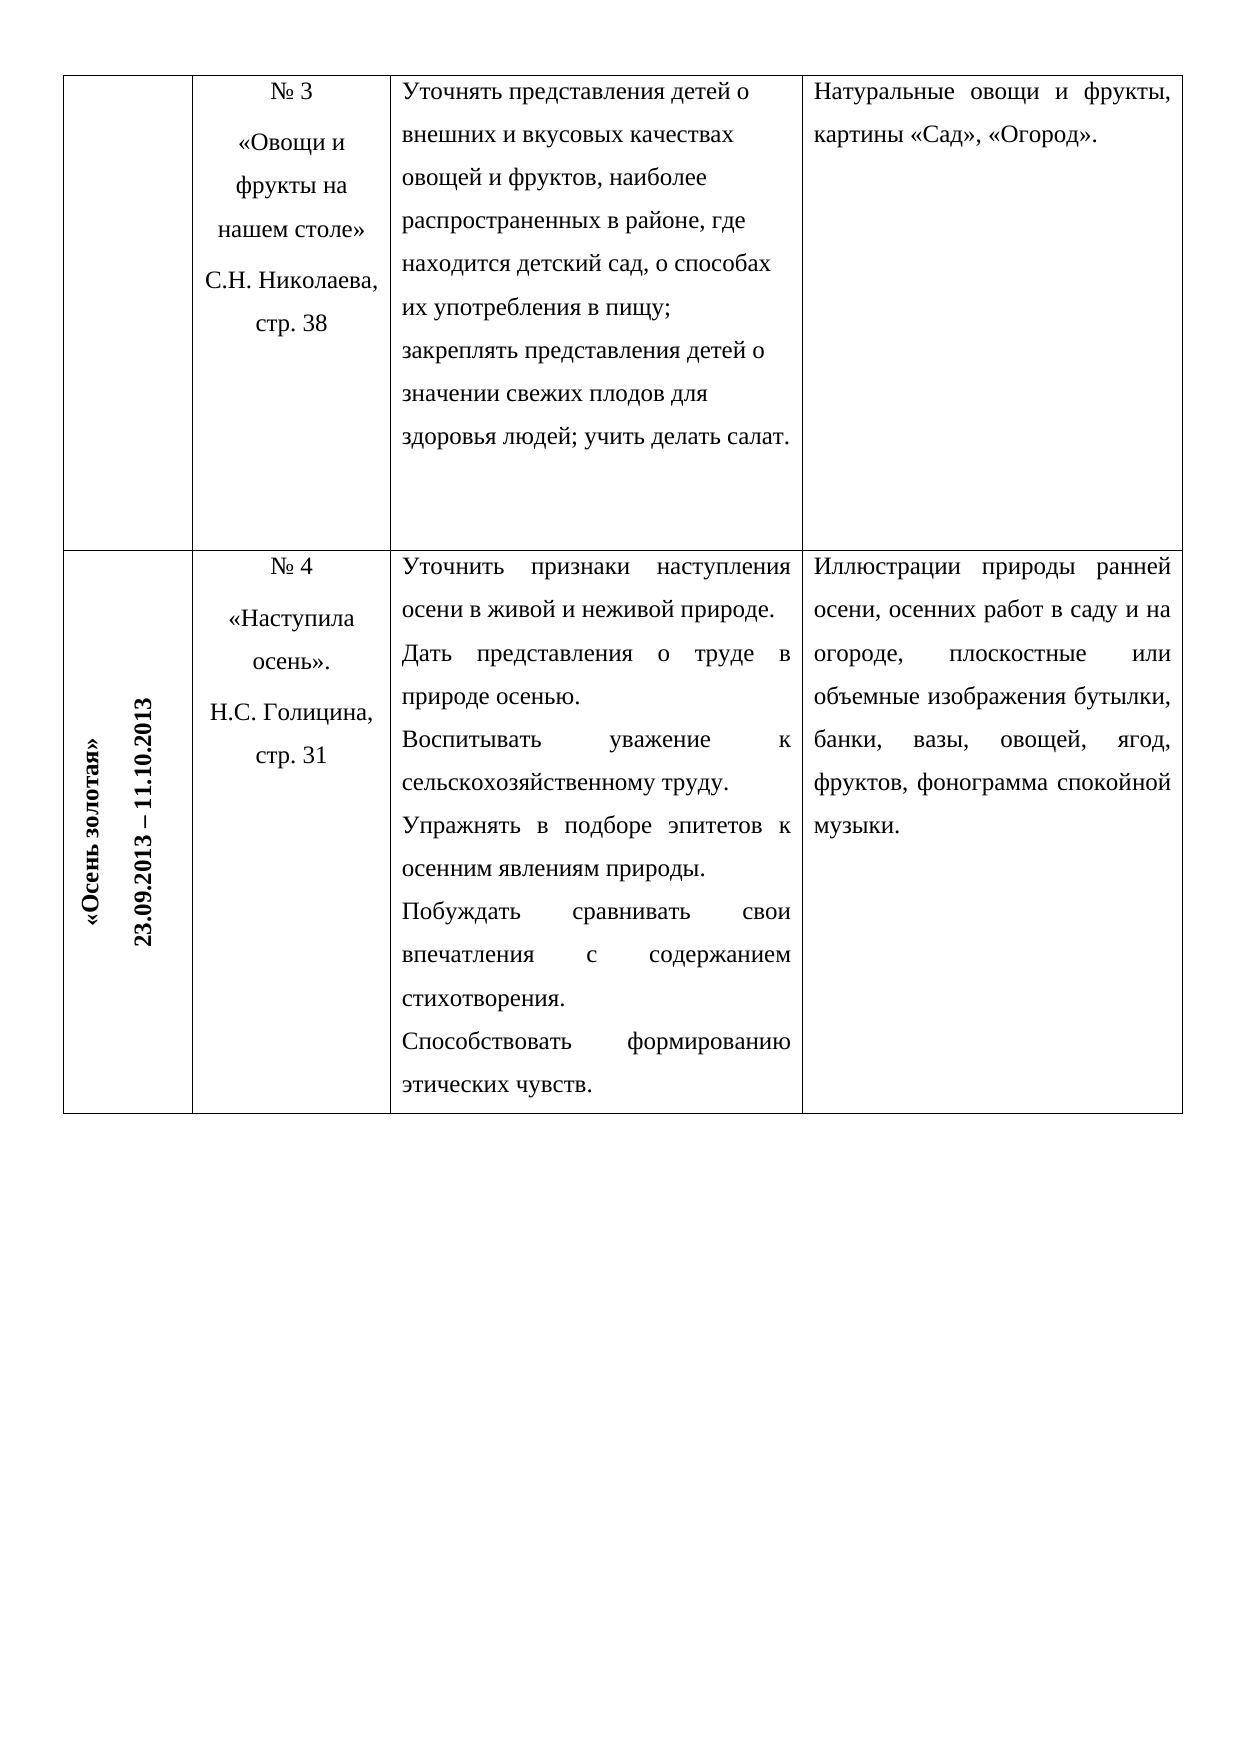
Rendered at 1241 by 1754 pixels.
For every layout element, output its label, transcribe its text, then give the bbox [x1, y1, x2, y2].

table_cell № 4 «Наступила осень». Н.С. Голицина, стр. 31 [193, 551, 390, 1113]
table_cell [64, 76, 192, 550]
table_cell «Осень золотая» 23.09.2013 – 11.10.2013 [64, 551, 192, 1113]
table_cell Уточнить признаки наступления осени в живой и неживой природе. Дать представления о труде в природе осенью. Воспитывать уважение к сельскохозяйственному труду. Упражнять в подборе эпитетов к осенним явлениям природы. Побуждать сравнивать свои впечатления с содержанием стихотворения. Способствовать формированию этических чувств. [391, 551, 802, 1113]
table_cell № 3 «Овощи и фрукты на нашем столе» С.Н. Николаева, стр. 38 [193, 76, 390, 550]
table_cell Иллюстрации природы ранней осени, осенних работ в саду и на огороде, плоскостные или объемные изображения бутылки, банки, вазы, овощей, ягод, фруктов, фонограмма спокойной музыки. [803, 551, 1182, 1113]
table_cell Натуральные овощи и фрукты, картины «Сад», «Огород». [803, 76, 1182, 550]
table_cell Уточнять представления детей о внешних и вкусовых качествах овощей и фруктов, наиболее распространенных в районе, где находится детский сад, о способах их употребления в пищу; закреплять представления детей о значении свежих плодов для здоровья людей; учить делать салат. [391, 76, 802, 550]
